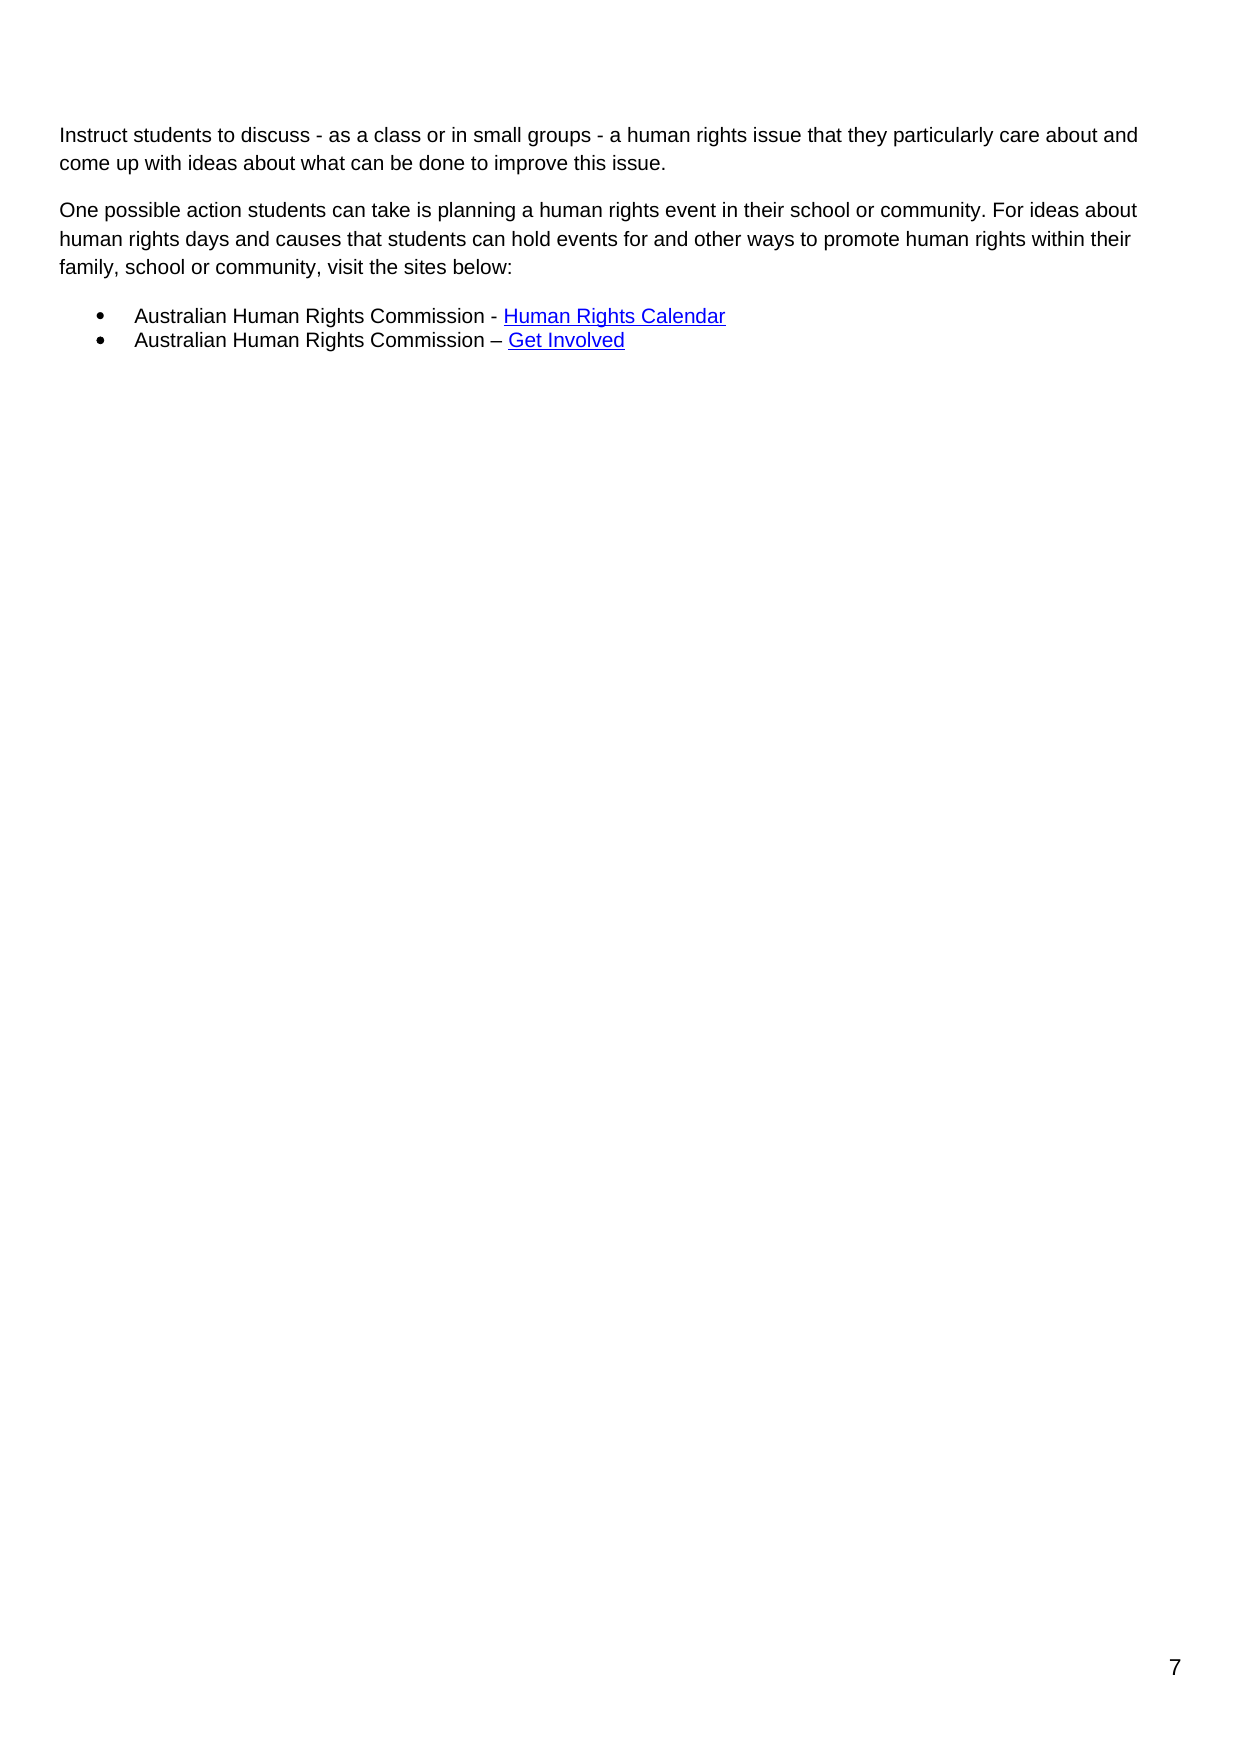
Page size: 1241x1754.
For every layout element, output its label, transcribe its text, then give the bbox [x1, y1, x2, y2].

text One possible action students can take is planning a human rights event in their school or community. For ideas about human rights days and causes that students can hold events for and other ways to promote human rights within their family, school or community, visit the sites below: [59, 194, 1181, 279]
list Australian Human Rights Commission - Human Rights Calendar [97, 304, 1181, 328]
list Australian Human Rights Commission – Get Involved [97, 328, 1181, 381]
text Instruct students to discuss - as a class or in small groups - a human rights issue that they particularly care about and come up with ideas about what can be done to improve this issue. [59, 118, 1181, 175]
